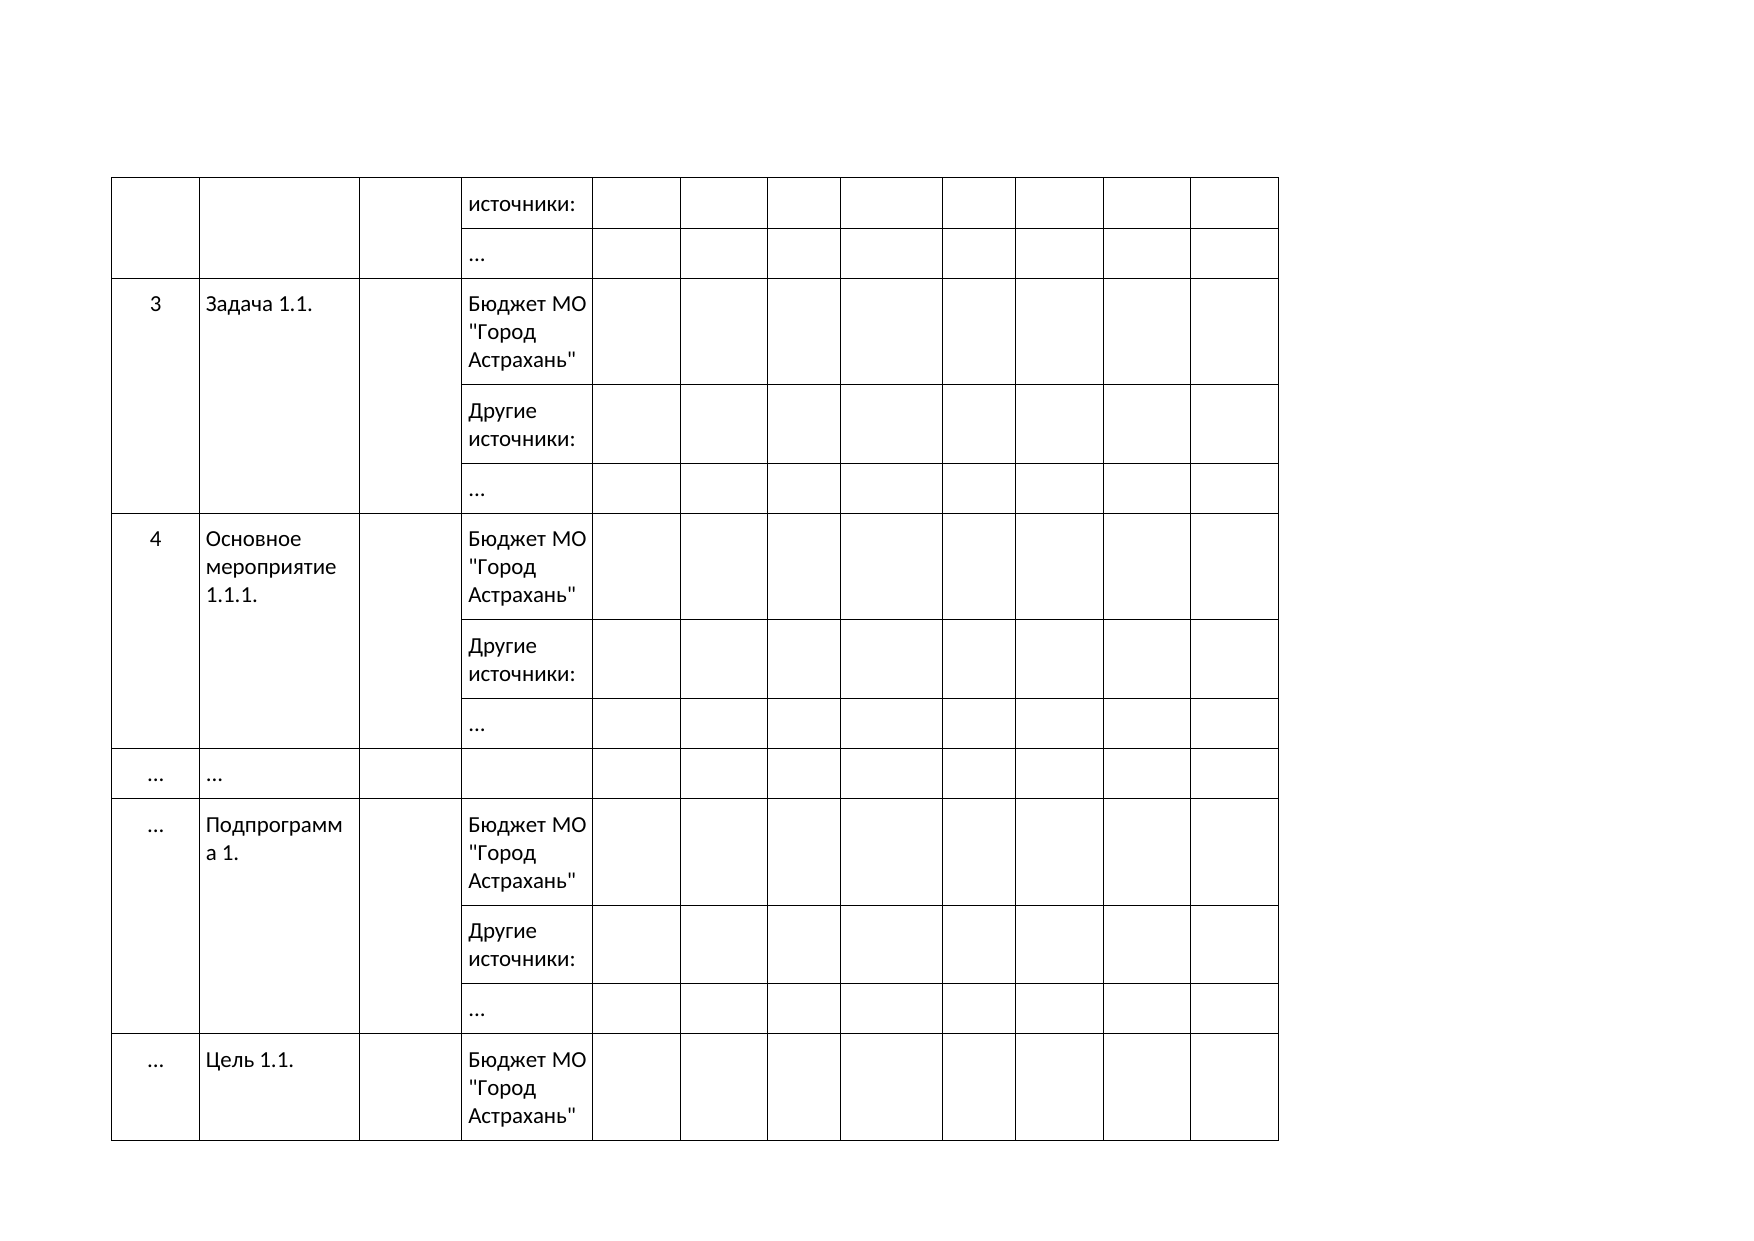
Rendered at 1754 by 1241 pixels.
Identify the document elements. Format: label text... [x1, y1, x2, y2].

table_cell [681, 464, 767, 513]
table_cell [841, 906, 942, 983]
table_cell [681, 699, 767, 748]
table_cell ... [462, 699, 592, 748]
table_cell ... [462, 229, 592, 278]
table_cell [360, 799, 461, 1033]
table_cell Цель 1.1. [200, 1034, 359, 1139]
table_cell [1016, 799, 1103, 904]
table_cell [943, 385, 1015, 462]
table_cell [1104, 799, 1190, 904]
table_cell [1104, 279, 1190, 384]
table_cell [1191, 906, 1278, 983]
table_cell [1104, 984, 1190, 1033]
table_cell [943, 1034, 1015, 1139]
table_cell [943, 464, 1015, 513]
table_cell [943, 984, 1015, 1033]
table_cell [768, 514, 840, 619]
table_cell [841, 178, 942, 227]
table_cell ... [112, 799, 199, 1033]
table_cell [1191, 385, 1278, 462]
table_cell [1191, 279, 1278, 384]
table_cell [593, 906, 680, 983]
table_cell [593, 229, 680, 278]
table_cell [681, 514, 767, 619]
table_cell [360, 514, 461, 748]
table_cell [943, 279, 1015, 384]
table_cell ... [112, 1034, 199, 1139]
table_cell [768, 620, 840, 697]
table_cell [768, 906, 840, 983]
table_cell [768, 1034, 840, 1139]
table_cell [681, 178, 767, 227]
table_cell [841, 749, 942, 798]
table_cell [768, 229, 840, 278]
table_cell [681, 799, 767, 904]
table_cell [360, 749, 461, 798]
table_cell Основное мероприятие 1.1.1. [200, 514, 359, 748]
table_cell [841, 279, 942, 384]
table_cell [768, 984, 840, 1033]
table_cell [1104, 620, 1190, 697]
table_cell [1104, 514, 1190, 619]
table_cell [1016, 906, 1103, 983]
table_cell [1016, 620, 1103, 697]
table_cell [841, 699, 942, 748]
table_cell 4 [112, 514, 199, 748]
table_cell [593, 799, 680, 904]
table_cell ... [112, 749, 199, 798]
table_cell [462, 749, 592, 798]
table_cell [1191, 799, 1278, 904]
table_cell [1016, 279, 1103, 384]
table_cell [1016, 749, 1103, 798]
table_cell [1191, 749, 1278, 798]
table_cell Бюджет МО "Город Астрахань" [462, 799, 592, 904]
table_cell [1104, 699, 1190, 748]
table_cell [768, 279, 840, 384]
table_cell ... [462, 984, 592, 1033]
table_cell [1191, 514, 1278, 619]
table_cell [1016, 699, 1103, 748]
table_cell [768, 699, 840, 748]
table_cell [841, 229, 942, 278]
table_cell [943, 178, 1015, 227]
table_cell [1016, 464, 1103, 513]
table_cell [681, 749, 767, 798]
table_cell [1016, 984, 1103, 1033]
table_cell [768, 385, 840, 462]
table_cell [593, 984, 680, 1033]
table_cell [593, 464, 680, 513]
table_cell [943, 229, 1015, 278]
table_cell [360, 1034, 461, 1139]
table_cell [681, 620, 767, 697]
table_cell [1191, 178, 1278, 227]
table_cell [1016, 1034, 1103, 1139]
table_cell [593, 279, 680, 384]
table_cell [681, 385, 767, 462]
table_cell [1191, 229, 1278, 278]
table_cell Подпрограмма 1. [200, 799, 359, 1033]
table_cell [841, 1034, 942, 1139]
table_cell [841, 514, 942, 619]
table_cell [768, 464, 840, 513]
table_cell [768, 749, 840, 798]
table_cell Другие источники: [462, 620, 592, 697]
table_cell [593, 699, 680, 748]
table_cell Бюджет МО "Город Астрахань" [462, 514, 592, 619]
table_cell [1104, 385, 1190, 462]
table_cell [681, 229, 767, 278]
table_cell [593, 385, 680, 462]
table_cell [943, 906, 1015, 983]
table_cell [1016, 385, 1103, 462]
table_cell Другие источники: [462, 385, 592, 462]
table_cell ... [462, 464, 592, 513]
table_cell Бюджет МО "Город Астрахань" [462, 1034, 592, 1139]
table_cell [360, 279, 461, 513]
table_cell Другие источники: [462, 178, 592, 227]
table_cell [1016, 514, 1103, 619]
table_cell [593, 1034, 680, 1139]
table_cell [841, 984, 942, 1033]
table_cell [841, 799, 942, 904]
table_cell [1016, 229, 1103, 278]
table_cell [1191, 464, 1278, 513]
table_cell [943, 749, 1015, 798]
table_cell Бюджет МО "Город Астрахань" [462, 279, 592, 384]
table_cell [1191, 620, 1278, 697]
table_cell [943, 799, 1015, 904]
table_cell Другие источники: [462, 906, 592, 983]
table_cell [681, 984, 767, 1033]
table_cell [1191, 699, 1278, 748]
table_cell [768, 799, 840, 904]
table_cell [1191, 1034, 1278, 1139]
table_cell Задача 1.1. [200, 279, 359, 513]
table_cell [681, 1034, 767, 1139]
table_cell [841, 464, 942, 513]
table_cell [681, 279, 767, 384]
table_cell [1104, 464, 1190, 513]
table_cell [1104, 178, 1190, 227]
table_cell ... [200, 749, 359, 798]
table_cell [768, 178, 840, 227]
table_cell [841, 620, 942, 697]
table_cell [681, 906, 767, 983]
table_cell [1016, 178, 1103, 227]
table_cell [1104, 1034, 1190, 1139]
table_cell [943, 514, 1015, 619]
table_cell 3 [112, 279, 199, 513]
table_cell [841, 385, 942, 462]
table_cell [593, 178, 680, 227]
table_cell [1104, 906, 1190, 983]
table_cell [1191, 984, 1278, 1033]
table_cell [943, 620, 1015, 697]
table_cell [593, 620, 680, 697]
table_cell [943, 699, 1015, 748]
table_cell [1104, 749, 1190, 798]
table_cell [1104, 229, 1190, 278]
table_cell [593, 749, 680, 798]
table_cell [593, 514, 680, 619]
